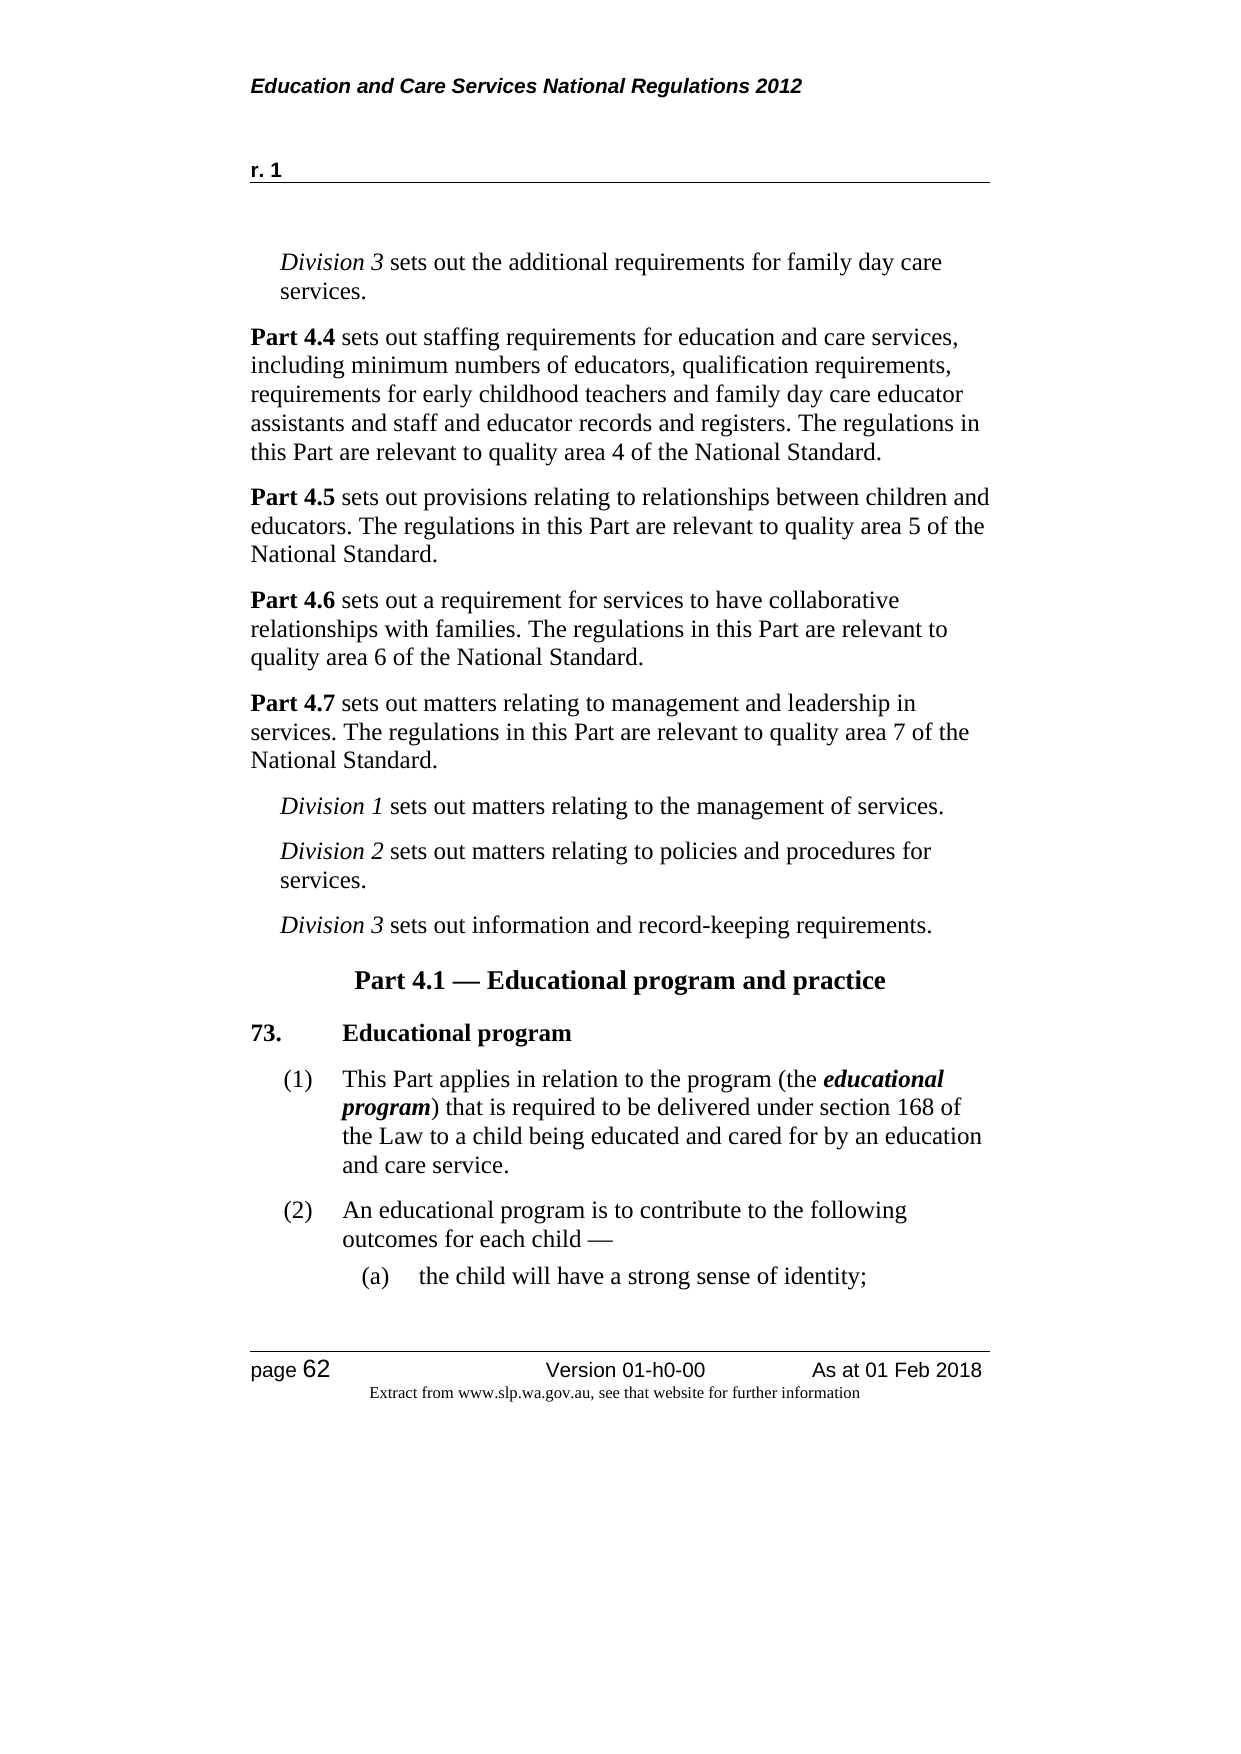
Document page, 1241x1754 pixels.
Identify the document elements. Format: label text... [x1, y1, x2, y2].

text Part 4.7 sets out matters relating to management and leadership in services. The regulations in this Part are relevant to quality area 7 of the National Standard. [250, 688, 990, 774]
subtitle Part 4.1 — Educational program and practice [250, 964, 990, 995]
text Part 4.6 sets out a requirement for services to have collaborative relationships with families. The regulations in this Part are relevant to quality area 6 of the National Standard. [250, 585, 990, 671]
text Division 3 sets out the additional requirements for family day care services. [280, 247, 990, 305]
text Part 4.5 sets out provisions relating to relationships between children and educators. The regulations in this Part are relevant to quality area 5 of the National Standard. [250, 482, 990, 568]
text Division 3 sets out information and record-keeping requirements. [280, 910, 990, 939]
text Division 2 sets out matters relating to policies and procedures for services. [280, 836, 990, 894]
text (1) This Part applies in relation to the program (the educational program) that is required to be delivered under section 168 of the Law to a child being educated and cared for by an education and care service. [250, 1064, 990, 1179]
subtitle 73. Educational program [250, 1018, 990, 1047]
text (a) the child will have a strong sense of identity; [250, 1261, 990, 1290]
text Part 4.4 sets out staffing requirements for education and care services, including minimum numbers of educators, qualification requirements, requirements for early childhood teachers and family day care educator assistants and staff and educator records and registers. The regulations in this Part are relevant to quality area 4 of the National Standard. [250, 322, 990, 465]
text Division 1 sets out matters relating to the management of services. [280, 791, 990, 819]
text (2) An educational program is to contribute to the following outcomes for each child — [250, 1195, 990, 1253]
